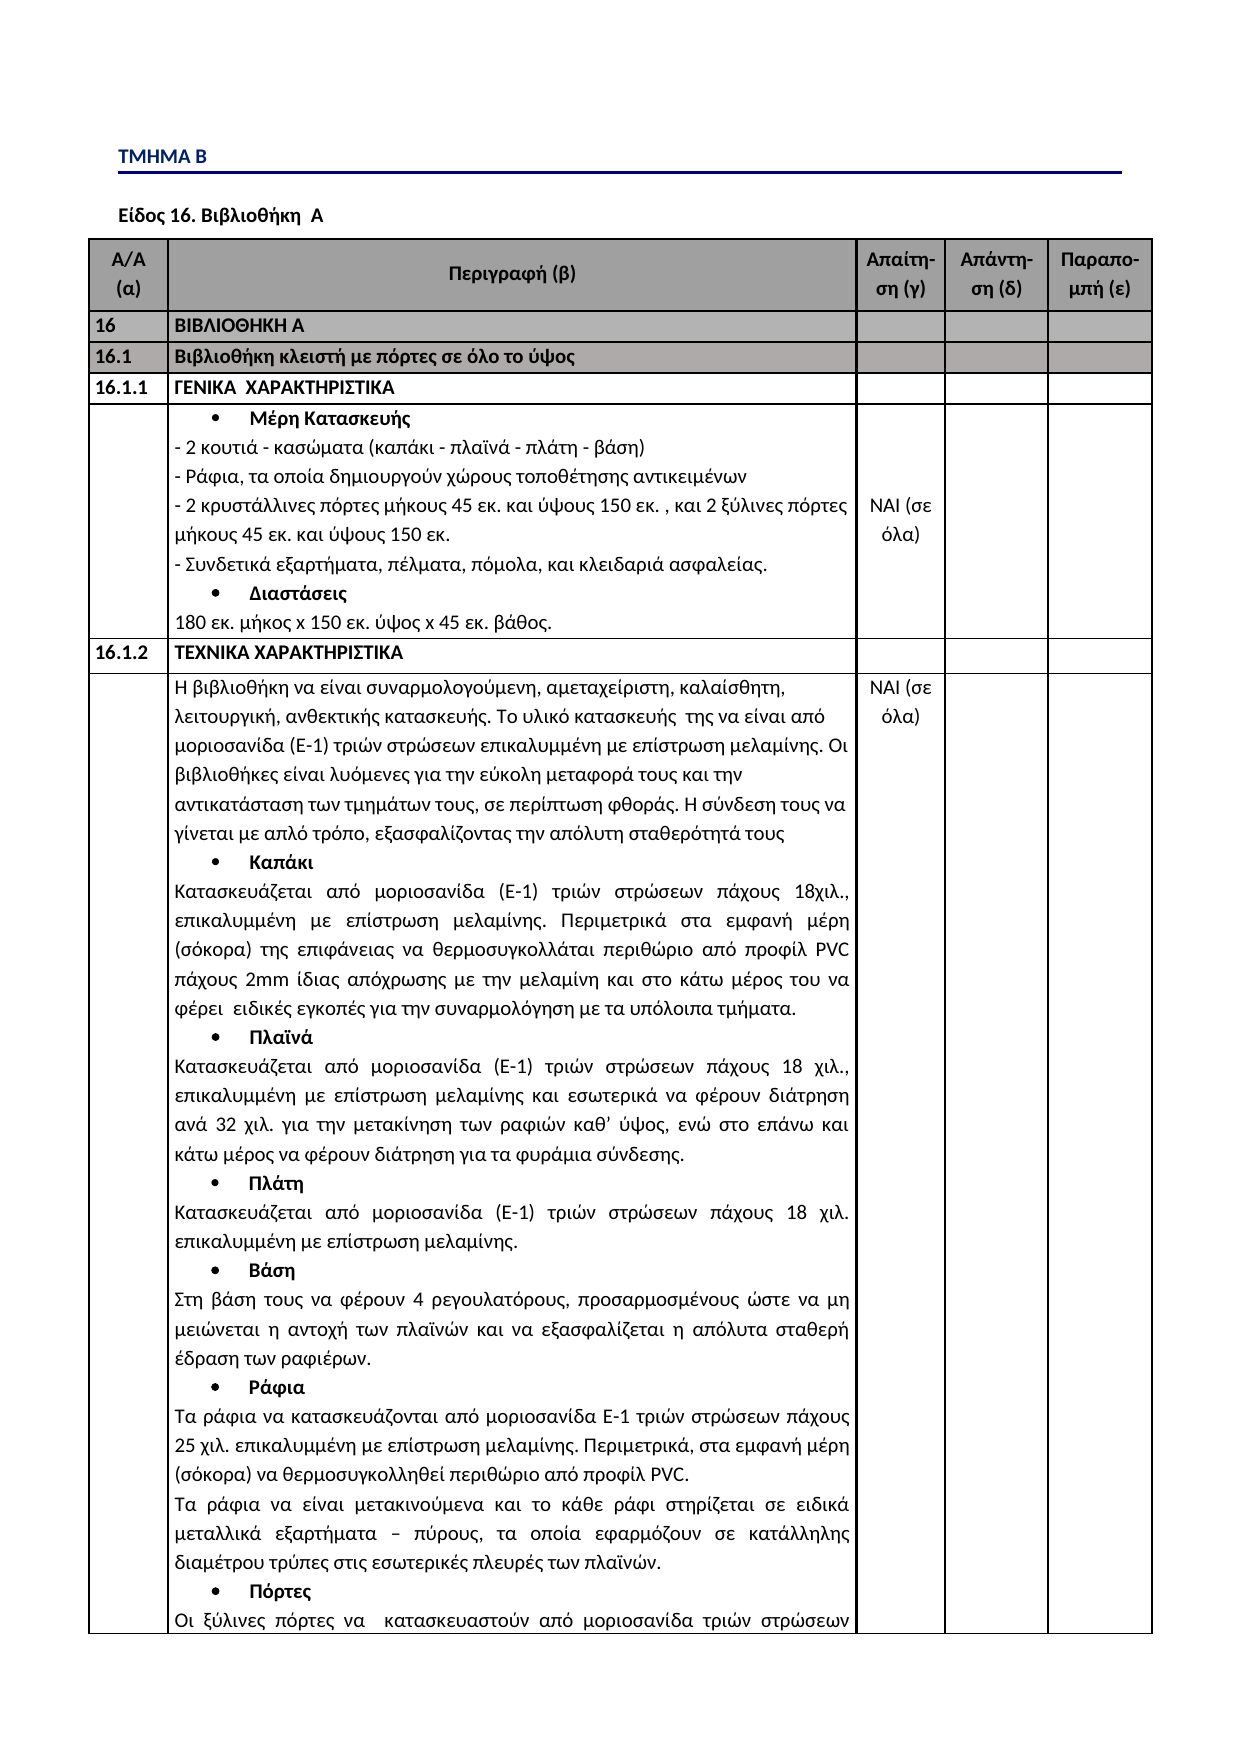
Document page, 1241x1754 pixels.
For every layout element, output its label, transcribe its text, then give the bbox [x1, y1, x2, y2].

table_cell [90, 405, 167, 638]
table_header Α/Α (α) [90, 240, 167, 310]
table_header Απάντη-ση (δ) [946, 240, 1047, 310]
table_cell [169, 674, 855, 1633]
table_cell 16.1 [90, 343, 167, 372]
table_cell Βιβλιοθήκη κλειστή με πόρτες σε όλο το ύψος [169, 343, 855, 372]
table_cell [1049, 374, 1151, 403]
table_cell [858, 312, 944, 341]
table_cell 16.1.2 [90, 639, 167, 673]
table_cell [946, 639, 1047, 673]
table_cell 16.1.1 [90, 374, 167, 403]
table_cell ΝΑΙ (σε όλα) [858, 405, 944, 638]
table_cell [858, 343, 944, 372]
table_cell Μέρη Κατασκευής - 2 κουτιά - κασώματα (καπάκι - πλαϊνά - πλάτη - βάση) - Ράφια, τα οποία δημιουργούν χώρους τοποθέτησης αντικειμένων - 2 κρυστάλλινες πόρτες μήκους 45 εκ. και ύψους 150 εκ. , και 2 ξύλινες πόρτες μήκους 45 εκ. και ύψους 150 εκ. - Συνδετικά εξαρτήματα, πέλματα, πόμολα, και κλειδαριά ασφαλείας. Διαστάσεις 180 εκ. μήκος x 150 εκ. ύψος x 45 εκ. βάθος. [169, 405, 855, 638]
table_cell ΒΙΒΛΙΟΘΗΚΗ Α [169, 312, 855, 341]
table_cell [90, 674, 167, 1633]
subtitle Είδος 16. Βιβλιοθήκη Α [118, 202, 1122, 228]
table_header Απαίτη-ση (γ) [858, 240, 944, 310]
table_header Περιγραφή (β) [169, 240, 855, 310]
table_cell [1049, 405, 1151, 638]
table_cell ΤΕΧΝΙΚΑ ΧΑΡΑΚΤΗΡΙΣΤΙΚΑ [169, 639, 855, 673]
table_cell ΝΑΙ (σε όλα) [858, 674, 944, 1633]
table_cell [946, 674, 1047, 1633]
table_cell [946, 405, 1047, 638]
table_cell [946, 343, 1047, 372]
table_cell ΓΕΝΙΚΑ ΧΑΡΑΚΤΗΡΙΣΤΙΚΑ [169, 374, 855, 403]
table_cell 16 [90, 312, 167, 341]
table_cell [946, 312, 1047, 341]
table_cell [858, 639, 944, 673]
subtitle ΤΜΗΜΑ Β [118, 143, 1122, 171]
table_cell [1049, 639, 1151, 673]
table_cell [1049, 674, 1151, 1633]
table_header Παραπο-μπή (ε) [1049, 240, 1151, 310]
table_cell [858, 374, 944, 403]
table_cell [1049, 312, 1151, 341]
table_cell [1049, 343, 1151, 372]
table_cell [946, 374, 1047, 403]
